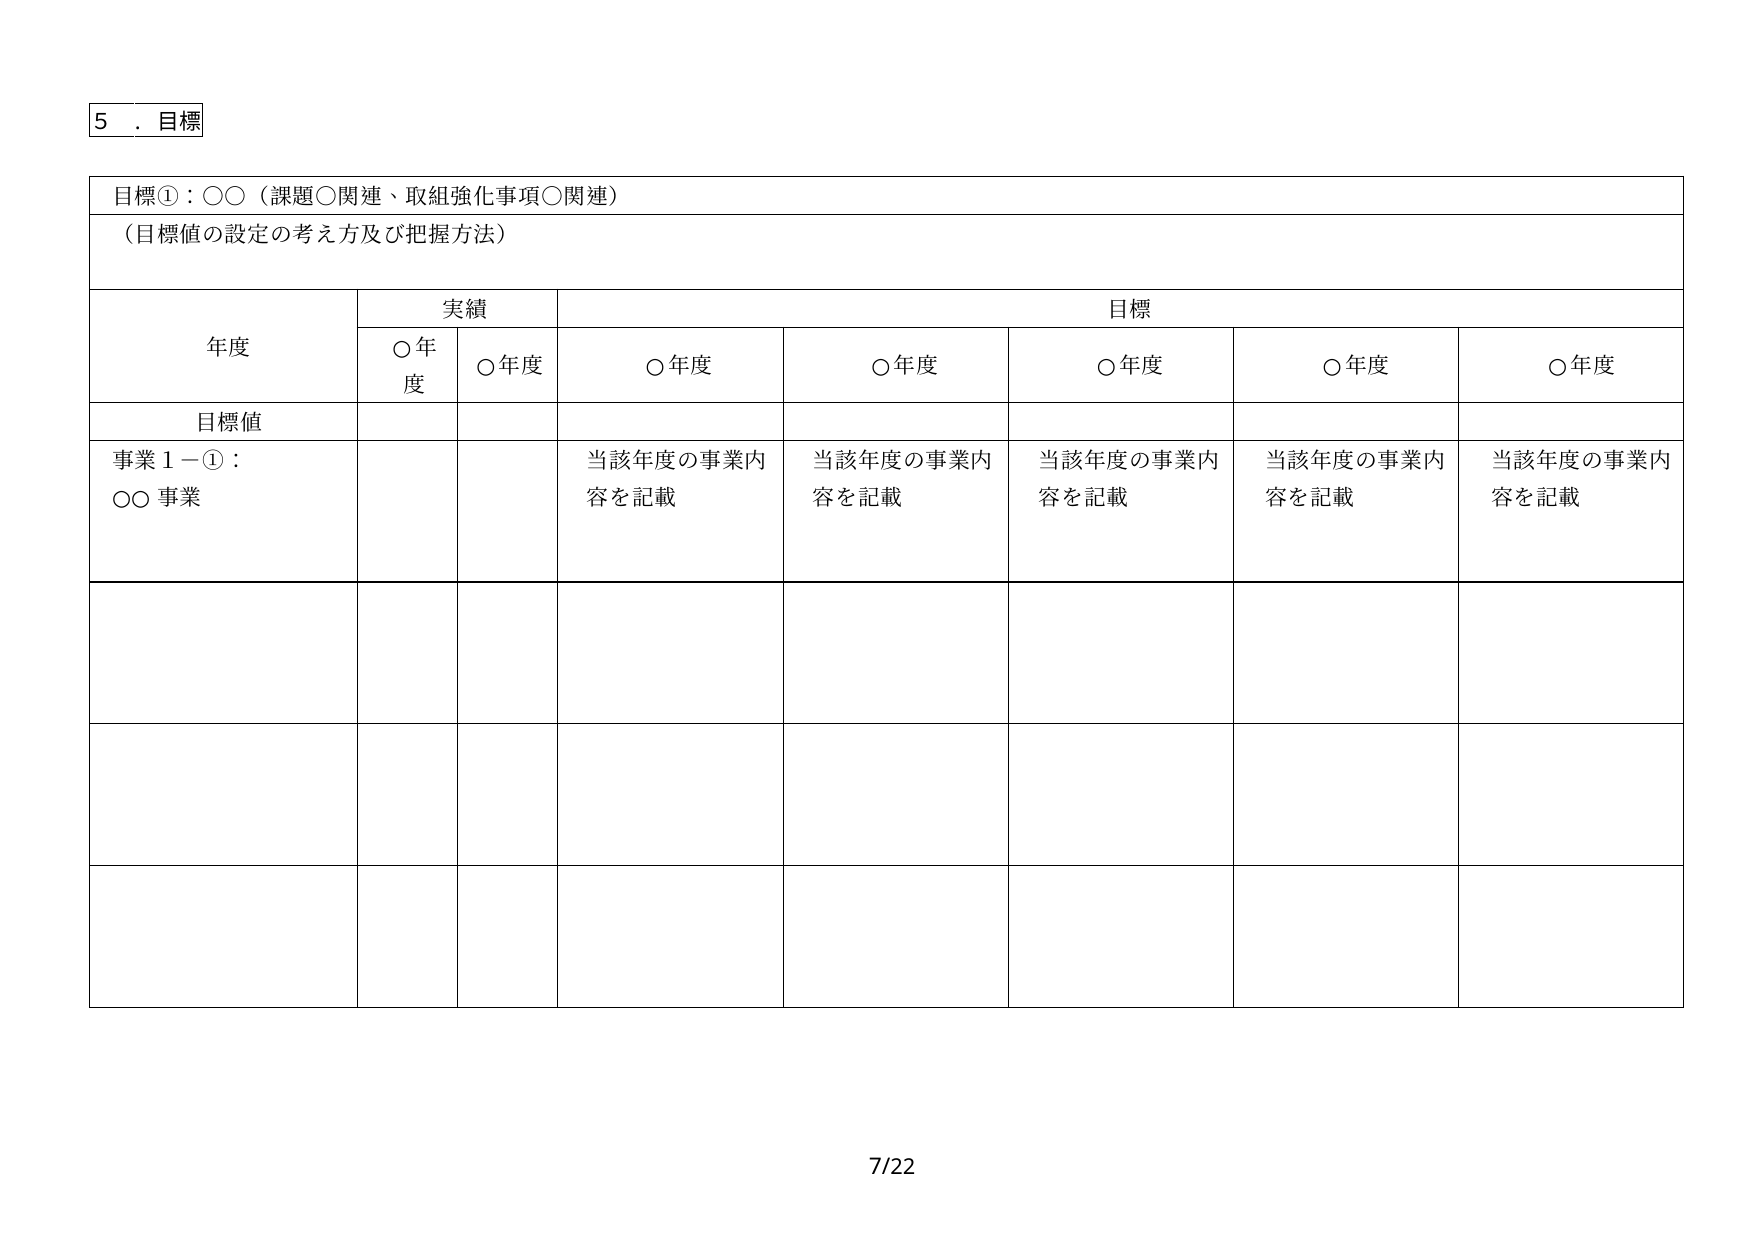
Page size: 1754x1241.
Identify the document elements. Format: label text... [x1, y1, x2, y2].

table_cell [784, 403, 1008, 439]
table_cell ○年度 [1234, 328, 1458, 402]
table_cell [458, 583, 557, 723]
table_cell [358, 441, 457, 581]
table_cell [1459, 403, 1683, 439]
table_cell [358, 583, 457, 723]
table_cell [1234, 724, 1458, 865]
table_cell [1459, 583, 1683, 723]
table_cell ○年度 [558, 328, 783, 402]
table_cell [1009, 866, 1233, 1007]
table_cell [1234, 583, 1458, 723]
table_cell [458, 724, 557, 865]
table_cell 当該年度の事業内容を記載 [1459, 441, 1683, 581]
table_cell ○年度 [1459, 328, 1683, 402]
table_cell 当該年度の事業内容を記載 [784, 441, 1008, 581]
table_cell [558, 403, 783, 439]
table_header 目標①：○○（課題○関連、取組強化事項○関連） [90, 177, 1683, 213]
table_cell [784, 866, 1008, 1007]
table_cell [1009, 724, 1233, 865]
table_cell [1459, 866, 1683, 1007]
table_cell [458, 441, 557, 581]
table_cell [1009, 583, 1233, 723]
table_cell 目標 [558, 290, 1683, 327]
table_cell [458, 866, 557, 1007]
table_cell [458, 403, 557, 439]
table_cell [1459, 724, 1683, 865]
text ５. 目標 [89, 102, 1694, 138]
table_cell [90, 724, 357, 865]
table_cell 事業１－①： ○○事業 [90, 441, 357, 581]
table_cell 実績 [358, 290, 557, 327]
table_cell [90, 583, 357, 723]
table_cell [784, 724, 1008, 865]
table_cell [358, 724, 457, 865]
table_cell ○年度 [458, 328, 557, 402]
table_cell [784, 583, 1008, 723]
table_cell ○年度 [1009, 328, 1233, 402]
table_cell [558, 866, 783, 1007]
table_cell [1009, 403, 1233, 439]
table_cell ○年度 [784, 328, 1008, 402]
table_cell 当該年度の事業内容を記載 [1234, 441, 1458, 581]
table_cell （目標値の設定の考え方及び把握方法） [90, 215, 1683, 288]
table_cell [1234, 403, 1458, 439]
table_cell [558, 724, 783, 865]
table_cell 年度 [90, 290, 357, 402]
table_cell 当該年度の事業内容を記載 [558, 441, 783, 581]
table_cell [358, 866, 457, 1007]
table_cell 目標値 [90, 403, 357, 439]
table_cell [90, 866, 357, 1007]
table_cell [1234, 866, 1458, 1007]
table_cell 当該年度の事業内容を記載 [1009, 441, 1233, 581]
table_cell ○年度 [358, 328, 457, 402]
table_cell [358, 403, 457, 439]
table_cell [558, 583, 783, 723]
